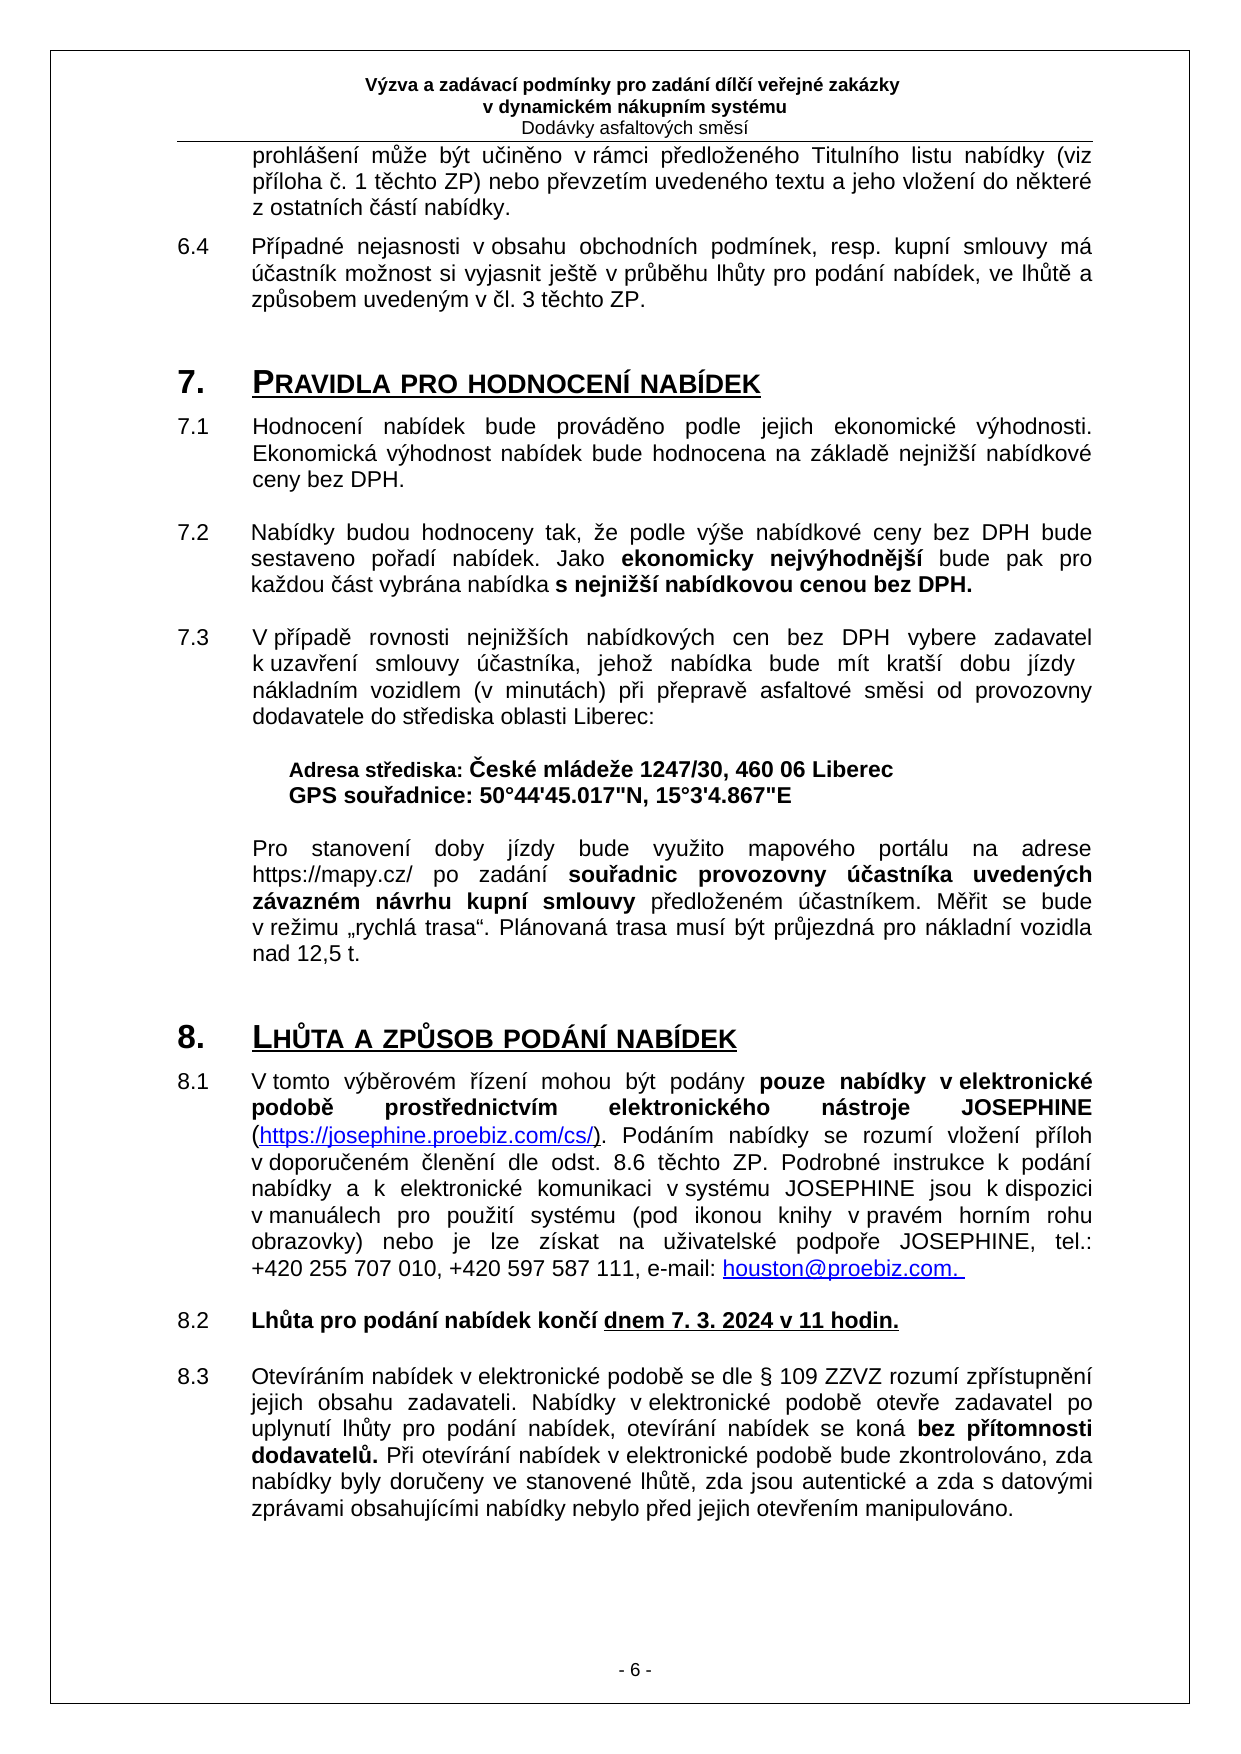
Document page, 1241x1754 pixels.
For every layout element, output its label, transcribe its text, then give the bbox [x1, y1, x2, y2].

text 8.1 V tomto výběrovém řízení mohou být podány pouze nabídky v elektronické podobě prostřednictvím elektronického nástroje JOSEPHINE (https://josephine.proebiz.com/cs/). Podáním nabídky se rozumí vložení příloh v doporučeném členění dle odst. 8.6 těchto ZP. Podrobné instrukce k podání nabídky a k elektronické komunikaci v systému JOSEPHINE jsou k dispozici v manuálech pro použití systému (pod ikonou knihy v pravém horním rohu obrazovky) nebo je lze získat na uživatelské podpoře JOSEPHINE, tel.: +420 255 707 010, +420 597 587 111, e-mail: houston@proebiz.com. [177, 1068, 1093, 1281]
text Pro stanovení doby jízdy bude využito mapového portálu na adrese https://mapy.cz/ po zadání souřadnic provozovny účastníka uvedených závazném návrhu kupní smlouvy předloženém účastníkem. Měřit se bude v režimu „rychlá trasa“. Plánovaná trasa musí být průjezdná pro nákladní vozidla nad 12,5 t. [252, 835, 1093, 967]
subtitle Pravidla pro hodnocení nabídek [177, 362, 1093, 401]
list Hodnocení nabídek bude prováděno podle jejich ekonomické výhodnosti. Ekonomická výhodnost nabídek bude hodnocena na základě nejnižší nabídkové ceny bez DPH. [177, 413, 1093, 492]
list Případné nejasnosti v obsahu obchodních podmínek, resp. kupní smlouvy má účastník možnost si vyjasnit ještě v průběhu lhůty pro podání nabídek, ve lhůtě a způsobem uvedeným v čl. 3 těchto ZP. [177, 233, 1093, 312]
list V případě rovnosti nejnižších nabídkových cen bez DPH vybere zadavatel k uzavření smlouvy účastníka, jehož nabídka bude mít kratší dobu jízdy nákladním vozidlem (v minutách) při přepravě asfaltové směsi od provozovny dodavatele do střediska oblasti Liberec: [177, 624, 1093, 729]
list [177, 142, 1093, 221]
text 8.3 Otevíráním nabídek v elektronické podobě se dle § 109 ZZVZ rozumí zpřístupnění jejich obsahu zadavateli. Nabídky v elektronické podobě otevře zadavatel po uplynutí lhůty pro podání nabídek, otevírání nabídek se koná bez přítomnosti dodavatelů. Při otevírání nabídek v elektronické podobě bude zkontrolováno, zda nabídky byly doručeny ve stanovené lhůtě, zda jsou autentické a zda s datovými zprávami obsahujícími nabídky nebylo před jejich otevřením manipulováno. [177, 1363, 1093, 1521]
text 8.2 Lhůta pro podání nabídek končí dnem 7. 3. 2024 v 11 hodin. [177, 1307, 1093, 1333]
text 7.2 Nabídky budou hodnoceny tak, že podle výše nabídkové ceny bez DPH bude sestaveno pořadí nabídek. Jako ekonomicky nejvýhodnější bude pak pro každou část vybrána nabídka s nejnižší nabídkovou cenou bez DPH. [177, 519, 1093, 598]
list Adresa střediska: České mládeže 1247/30, 460 06 Liberec [288, 756, 1093, 782]
subtitle Lhůta a způsob podání nabídek [177, 1017, 1093, 1055]
list GPS souřadnice: 50°44'45.017"N, 15°3'4.867"E [288, 782, 1093, 808]
